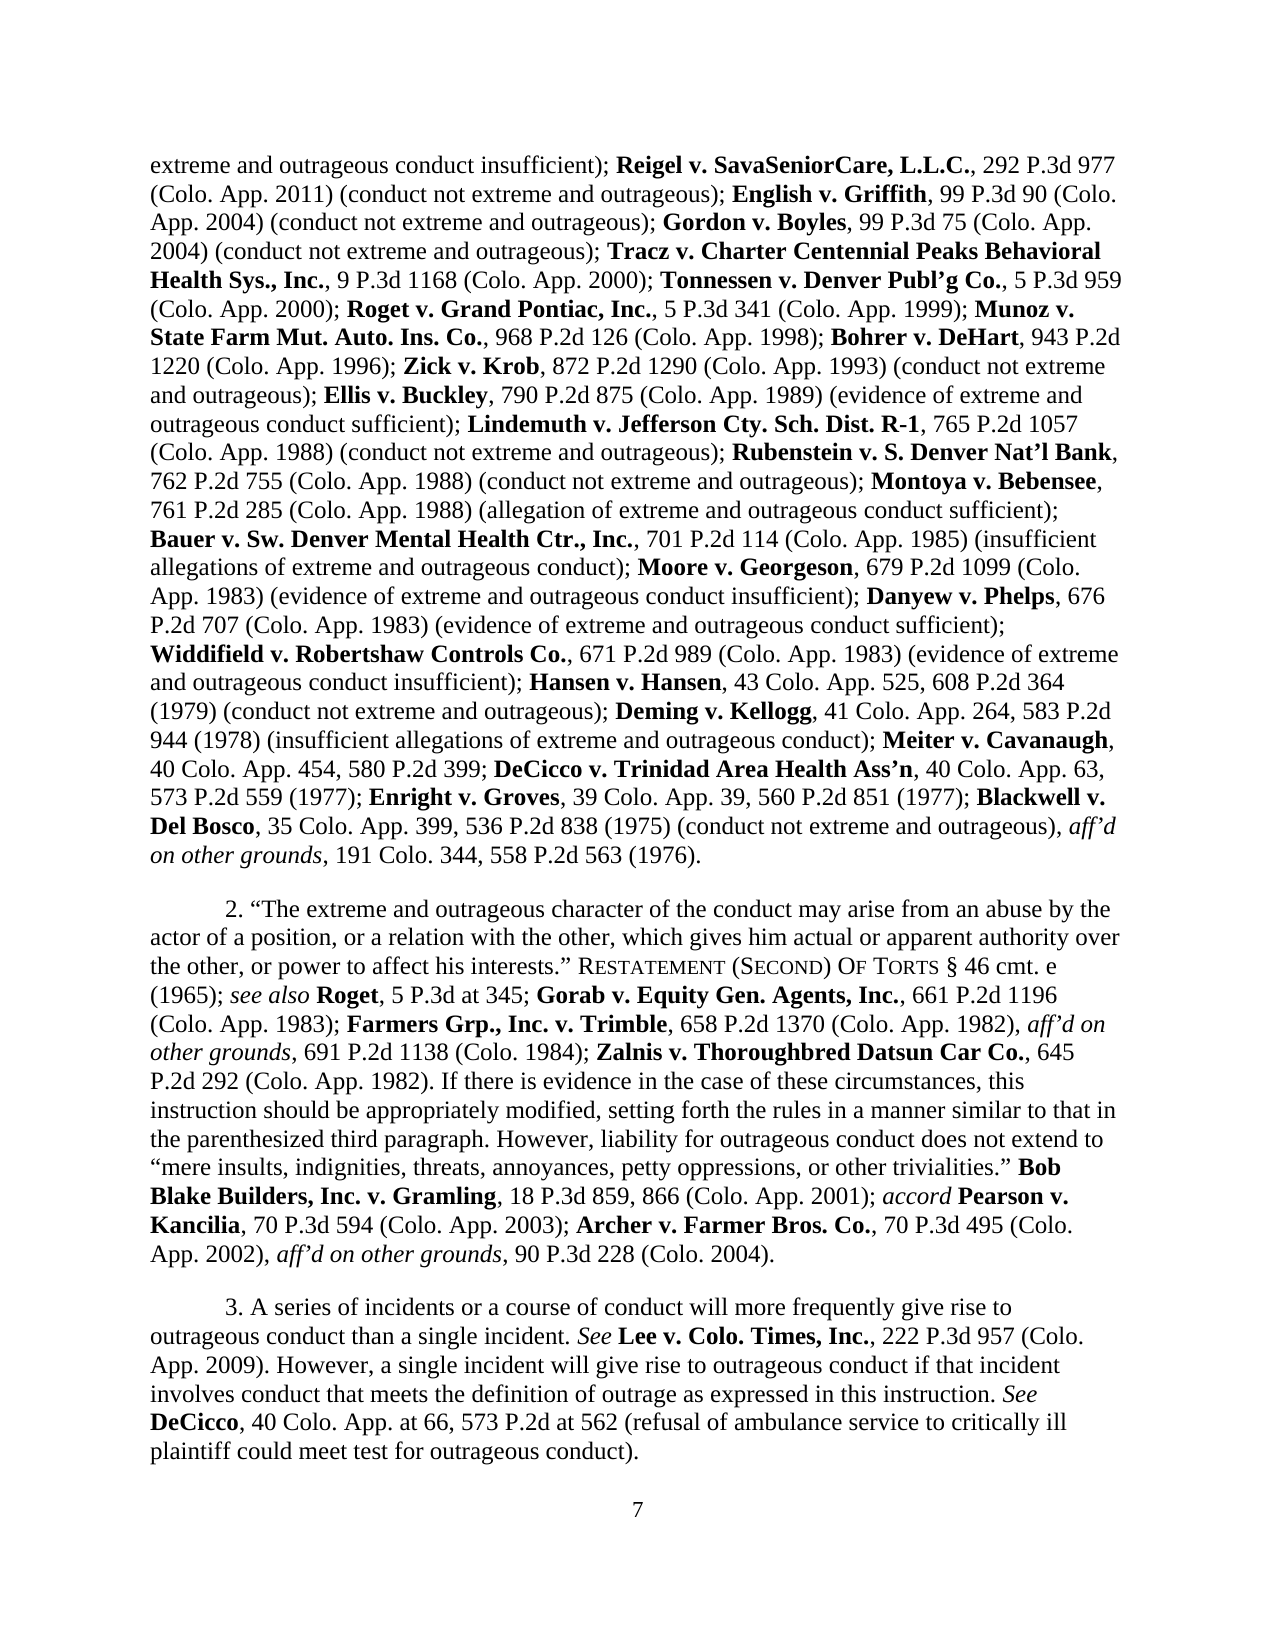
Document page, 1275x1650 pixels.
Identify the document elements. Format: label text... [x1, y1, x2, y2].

text 3. A series of incidents or a cours of conduct will mor frquntly giv ris to outrageous conduct than a singl incidnt. Se Lee v. Colo. Times, Inc., 222 P.3d 957 (Colo. App. 2009). However, a singl incidnt will giv ris to outragous conduct if that incident involves conduct that mts th dfinition of outrag as xprssd in this instruction. See DCicco, 40 Colo. App. at 66, 573 P.2d at 562 (refusal of ambulance service to critically ill plaintiff could meet test for outrageous conduct). [150, 1292, 1125, 1465]
text 2. “Th xtrm and outragous charactr of th conduct may aris from an abus by th actor of a position, or a rlation with th othr, which givs him actual or apparnt authority ovr th othr, or powr to affct his intrsts.” Restatement (Second) Of Torts § 46 cmt. e (1965); s also Rogt, 5 P.3d at 345; Gorab v. Equity Gn. Agnts, Inc., 661 P.2d 1196 (Colo. App. 1983); Farmrs Grp., Inc. v. Trimbl, 658 P.2d 1370 (Colo. App. 1982), aff’d on othr grounds, 691 P.2d 1138 ( 1984); Zalnis v. Thoroughbrd Datsun Car Co., 645 P.2d 292 (Colo. App. 1982). If thr is vidnc in th cas of ths circumstancs, this instruction should b appropriatly modifid, stting forth th ruls in a mannr similar to that in th parnthsizd third paragraph. Howvr, liability for outragous conduct dos not xtnd to “mr insults, indignitis, thrats, annoyancs, ptty opprssions, or othr trivialitis.” Bob Blak Buildrs, Inc. v. Gramling, 18 P.3d 859, 866 (Colo. App. 2001); accord Parson v. Kancilia, 70 P.3d 594 (Colo. App. 2003); Archr v. Farmr Bros. Co., 70 P.3d 495 (Colo. App. 2002), aff’d on othr grounds, 90 P.3d 228 ( 2004). [150, 894, 1125, 1267]
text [150, 150, 1125, 869]
